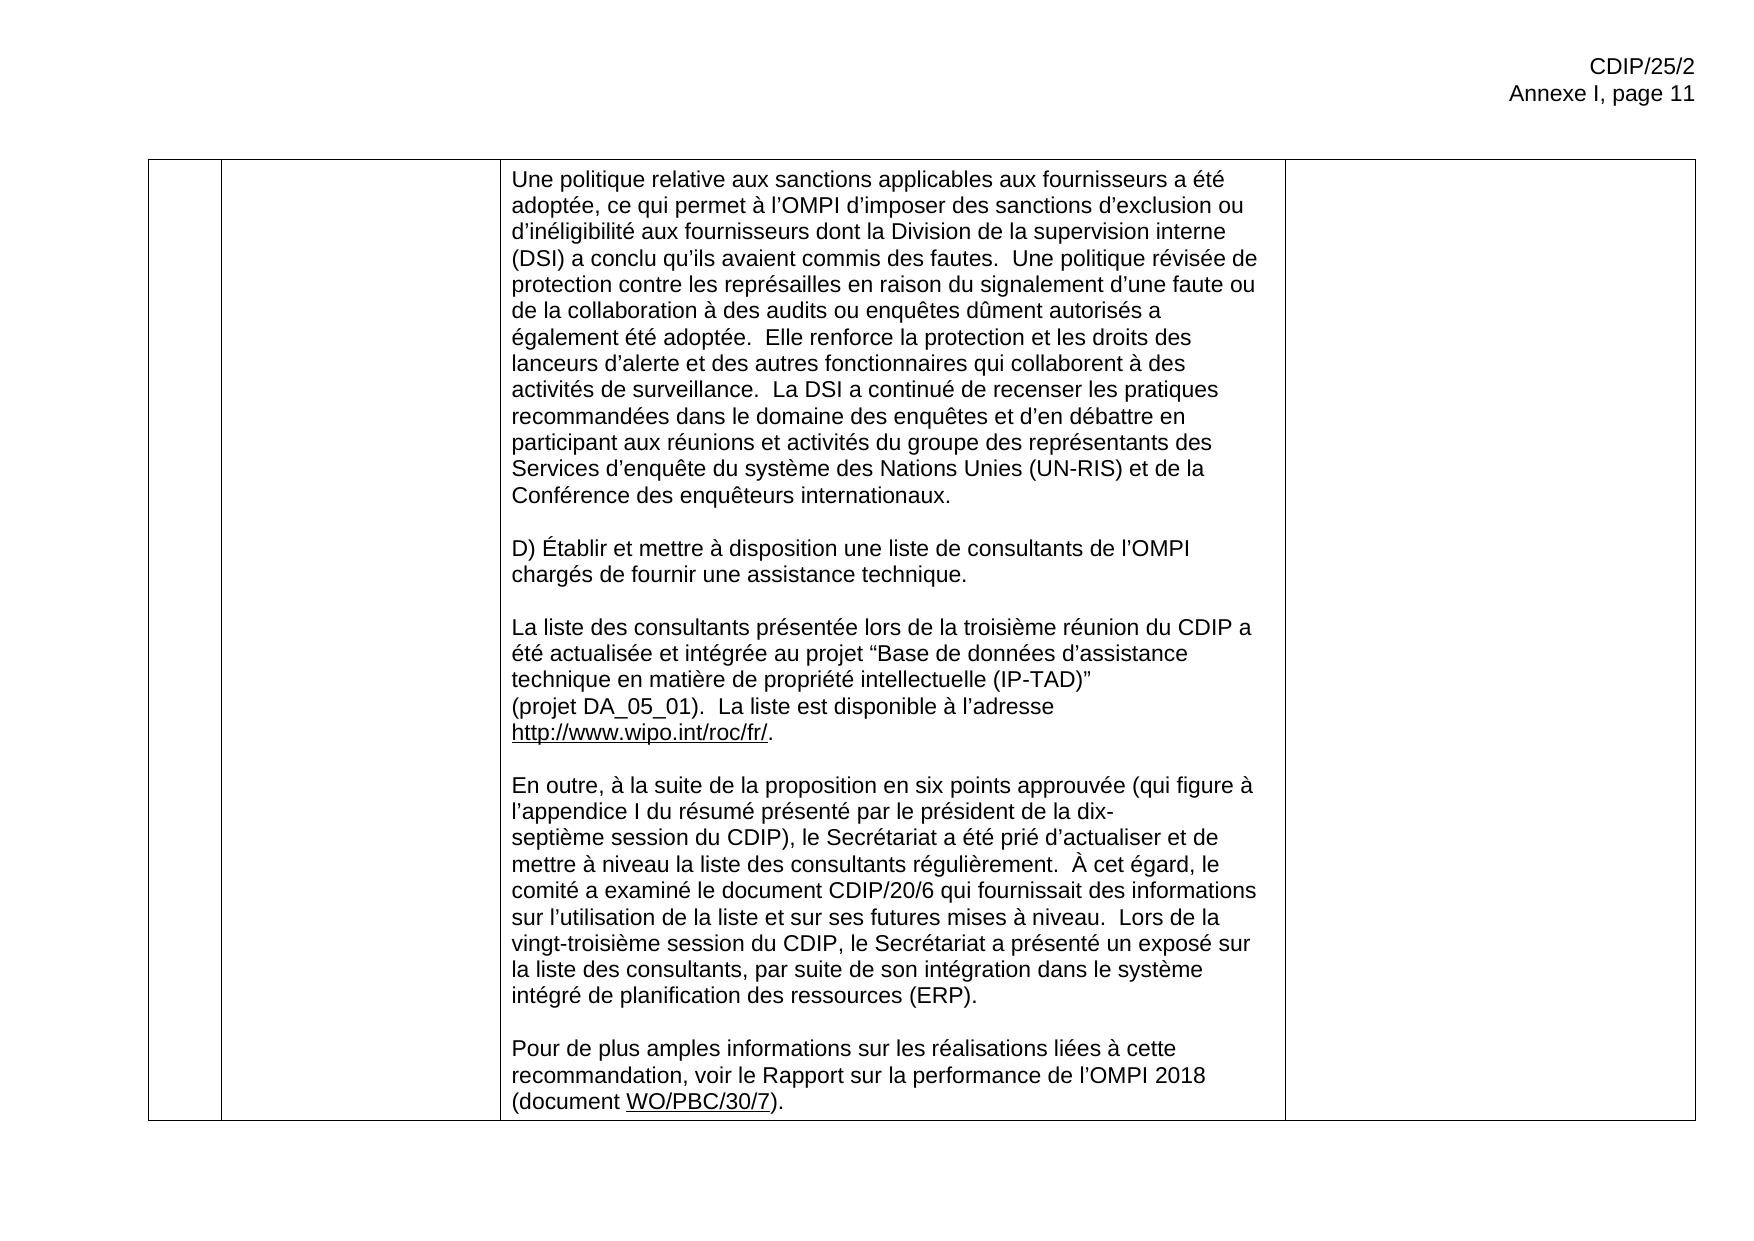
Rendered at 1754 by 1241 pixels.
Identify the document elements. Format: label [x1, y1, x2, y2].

table_cell [1286, 160, 1695, 1120]
table_cell [222, 160, 500, 1120]
table_cell [149, 160, 221, 1120]
table_cell [501, 160, 1285, 1120]
